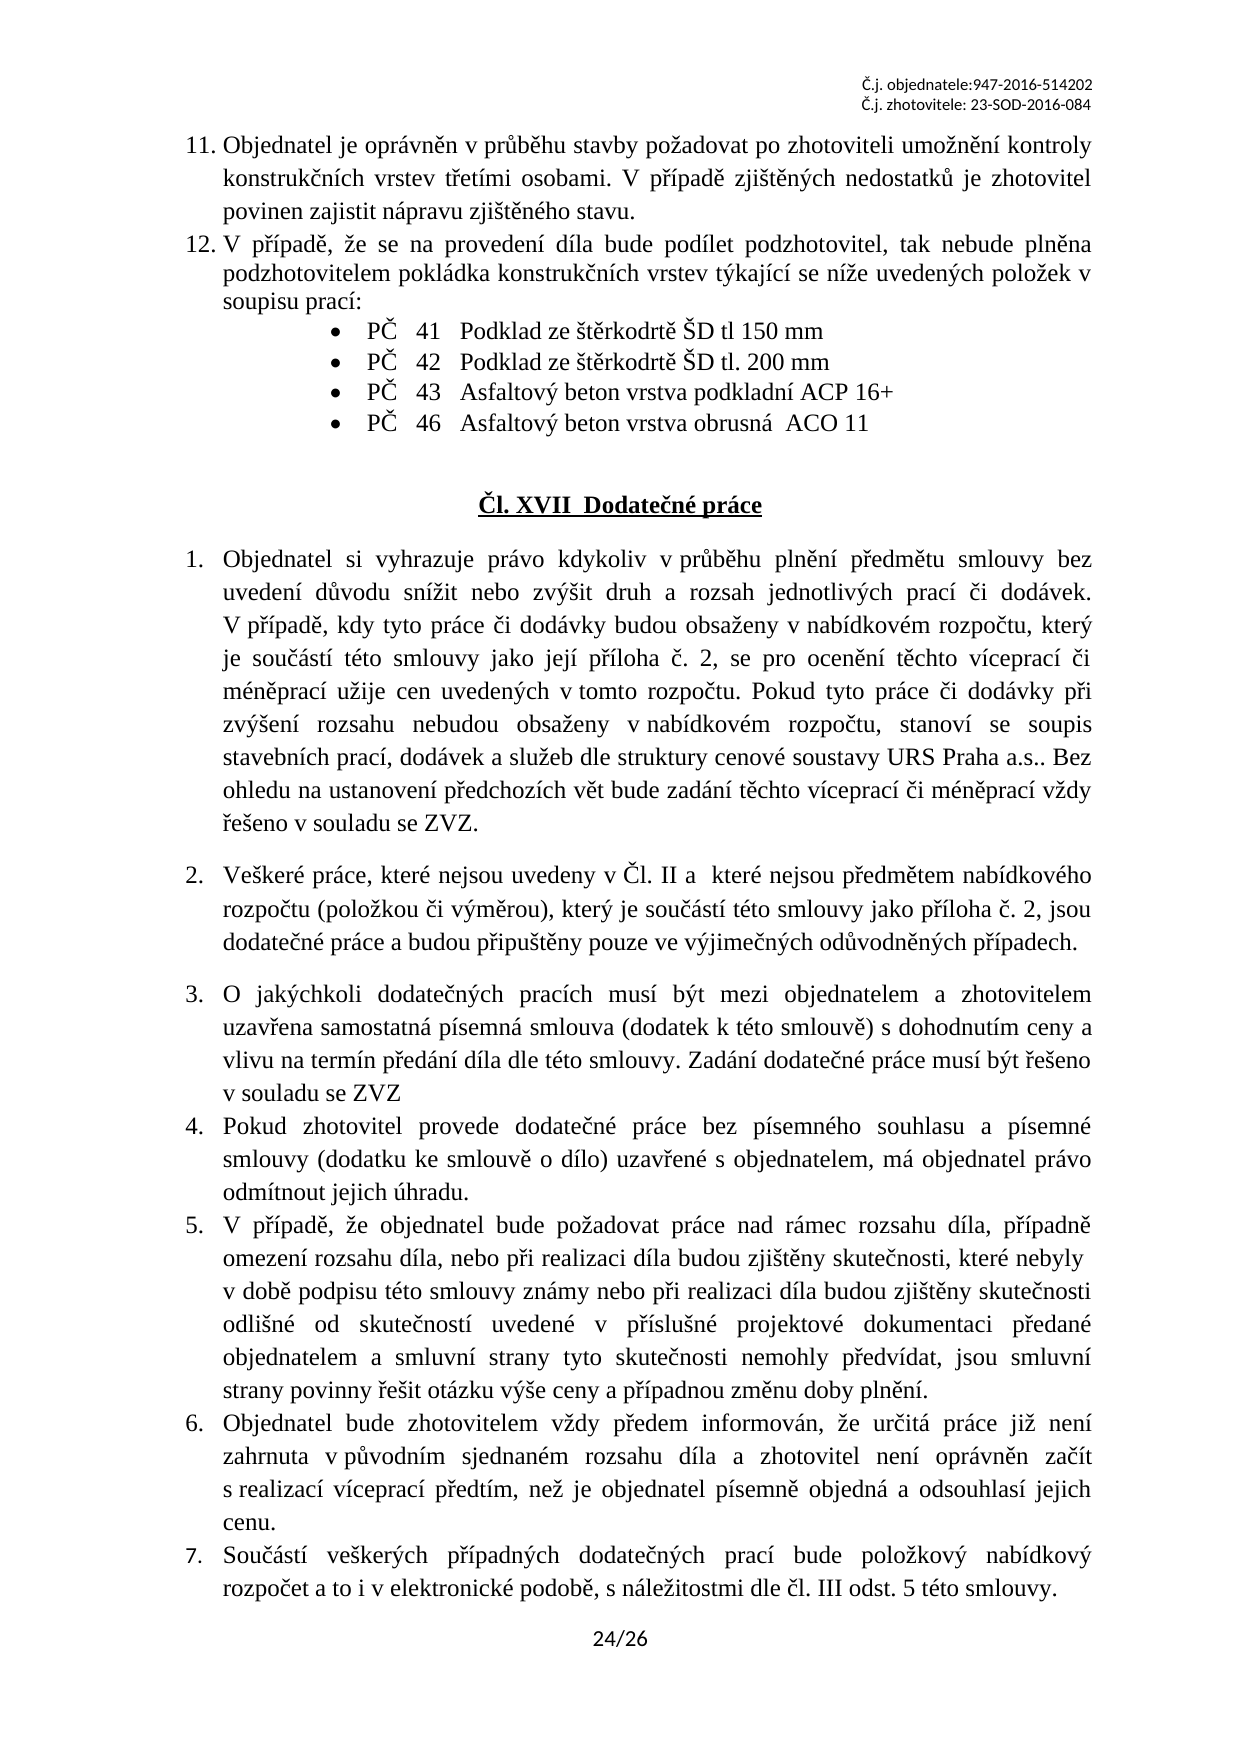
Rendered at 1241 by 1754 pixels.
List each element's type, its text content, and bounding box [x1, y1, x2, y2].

list Objednatel je oprávněn v průběhu stavby požadovat po zhotoviteli umožnění kontroly konstrukčních vrstev třetími osobami. V případě zjištěných nedostatků je zhotovitel povinen zajistit nápravu zjištěného stavu. [185, 130, 1092, 225]
list PČ 41 Podklad ze štěrkodrtě ŠD tl 150 mm [329, 315, 1092, 346]
list O jakýchkoli dodatečných pracích musí být mezi objednatelem a zhotovitelem uzavřena samostatná písemná smlouva (dodatek k této smlouvě) s dohodnutím ceny a vlivu na termín předání díla dle této smlouvy. Zadání dodatečné práce musí být řešeno v souladu se ZVZ [185, 979, 1092, 1107]
list PČ 42 Podklad ze štěrkodrtě ŠD tl. 200 mm [329, 346, 1092, 376]
list Objednatel bude zhotovitelem vždy předem informován, že určitá práce již není zahrnuta v původním sjednaném rozsahu díla a zhotovitel není oprávněn začít s realizací víceprací předtím, než je objednatel písemně objedná a odsouhlasí jejich cenu. [185, 1408, 1092, 1536]
list Veškeré práce, které nejsou uvedeny v Čl. II a které nejsou předmětem nabídkového rozpočtu (položkou či výměrou), který je součástí této smlouvy jako příloha č. 2, jsou dodatečné práce a budou připuštěny pouze ve výjimečných odůvodněných případech. [185, 861, 1092, 955]
list PČ 46 Asfaltový beton vrstva obrusná ACO 11 [329, 407, 1092, 437]
list V případě, že objednatel bude požadovat práce nad rámec rozsahu díla, případně omezení rozsahu díla, nebo při realizaci díla budou zjištěny skutečnosti, které nebyly v době podpisu této smlouvy známy nebo při realizaci díla budou zjištěny skutečnosti odlišné od skutečností uvedené v příslušné projektové dokumentaci předané objednatelem a smluvní strany tyto skutečnosti nemohly předvídat, jsou smluvní strany povinny řešit otázku výše ceny a případnou změnu doby plnění. [185, 1210, 1092, 1404]
list V případě, že se na provedení díla bude podílet podzhotovitel, tak nebude plněna podzhotovitelem pokládka konstrukčních vrstev týkající se níže uvedených položek v soupisu prací: [185, 229, 1092, 315]
list Pokud zhotovitel provede dodatečné práce bez písemného souhlasu a písemné smlouvy (dodatku ke smlouvě o dílo) uzavřené s objednatelem, má objednatel právo odmítnout jejich úhradu. [185, 1111, 1092, 1206]
list PČ 43 Asfaltový beton vrstva podkladní ACP 16+ [329, 376, 1092, 407]
text Čl. XVII Dodatečné práce [148, 490, 1092, 519]
list Objednatel si vyhrazuje právo kdykoliv v průběhu plnění předmětu smlouvy bez uvedení důvodu snížit nebo zvýšit druh a rozsah jednotlivých prací či dodávek. V případě, kdy tyto práce či dodávky budou obsaženy v nabídkovém rozpočtu, který je součástí této smlouvy jako její příloha č. 2, se pro ocenění těchto víceprací či méněprací užije cen uvedených v tomto rozpočtu. Pokud tyto práce či dodávky při zvýšení rozsahu nebudou obsaženy v nabídkovém rozpočtu, stanoví se soupis stavebních prací, dodávek a služeb dle struktury cenové soustavy URS Praha a.s.. Bez ohledu na ustanovení předchozích vět bude zadání těchto víceprací či méněprací vždy řešeno v souladu se ZVZ. [185, 544, 1092, 837]
list Součástí veškerých případných dodatečných prací bude položkový nabídkový rozpočet a to i v elektronické podobě, s náležitostmi dle čl. III odst. 5 této smlouvy. [185, 1540, 1092, 1602]
